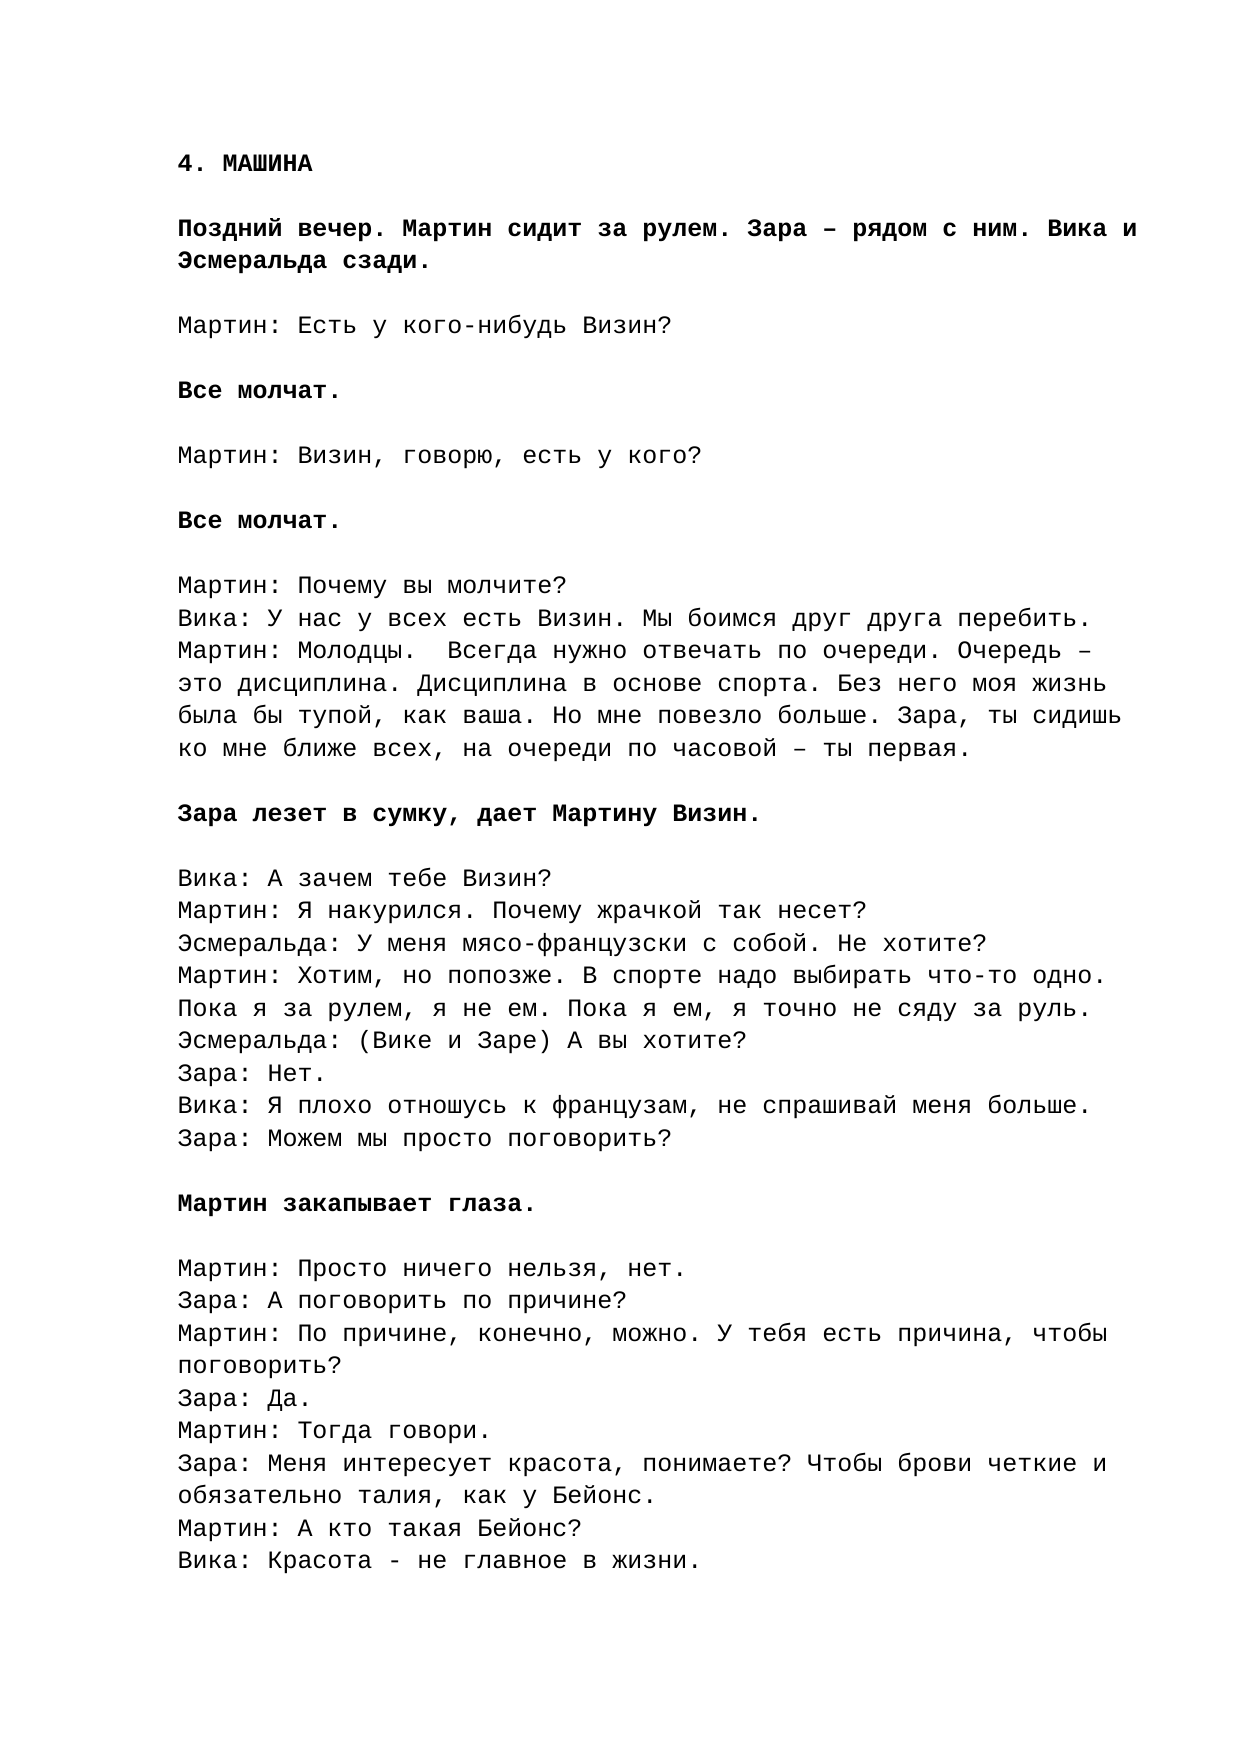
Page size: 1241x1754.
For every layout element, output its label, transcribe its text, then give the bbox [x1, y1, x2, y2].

text Мартин: Визин, говорю, есть у кого? [177, 443, 1152, 471]
text Зара: Да. [177, 1386, 1152, 1414]
text Мартин: А кто такая Бейонс? [177, 1516, 1152, 1544]
text Вика: Красота - не главное в жизни. [177, 1548, 1152, 1576]
text Мартин: Есть у кого-нибудь Визин? [177, 313, 1152, 341]
text Все молчат. [177, 508, 1152, 536]
text Мартин: По причине, конечно, можно. У тебя есть причина, чтобы поговорить? [177, 1321, 1152, 1381]
text Эсмеральда: (Вике и Заре) А вы хотите? [177, 1028, 1152, 1056]
text Мартин: Тогда говори. [177, 1418, 1152, 1446]
text 4. МАШИНА [177, 151, 1152, 179]
text Все молчат. [177, 378, 1152, 406]
text Мартин: Я накурился. Почему жрачкой так несет? [177, 898, 1152, 926]
text Мартин: Просто ничего нельзя, нет. [177, 1256, 1152, 1284]
text Поздний вечер. Мартин сидит за рулем. Зара – рядом с ним. Вика и Эсмеральда сзади. [177, 216, 1152, 276]
text Мартин: Молодцы. Всегда нужно отвечать по очереди. Очередь – это дисциплина. Дисциплина в основе спорта. Без него моя жизнь была бы тупой, как ваша. Но мне повезло больше. Зара, ты сидишь ко мне ближе всех, на очереди по часовой – ты первая. [177, 638, 1152, 764]
text Вика: Я плохо отношусь к французам, не спрашивай меня больше. [177, 1093, 1152, 1121]
text Мартин: Почему вы молчите? [177, 573, 1152, 601]
text Зара: Меня интересует красота, понимаете? Чтобы брови четкие и обязательно талия, как у Бейонс. [177, 1451, 1152, 1511]
text Зара: А поговорить по причине? [177, 1288, 1152, 1316]
text Мартин закапывает глаза. [177, 1191, 1152, 1219]
text Зара: Нет. [177, 1061, 1152, 1089]
text Вика: А зачем тебе Визин? [177, 866, 1152, 894]
text Зара лезет в сумку, дает Мартину Визин. [177, 801, 1152, 829]
text Зара: Можем мы просто поговорить? [177, 1126, 1152, 1154]
text Вика: У нас у всех есть Визин. Мы боимся друг друга перебить. [177, 606, 1152, 634]
text Мартин: Хотим, но попозже. В спорте надо выбирать что-то одно. Пока я за рулем, я не ем. Пока я ем, я точно не сяду за руль. [177, 963, 1152, 1024]
text Эсмеральда: У меня мясо-французски с собой. Не хотите? [177, 931, 1152, 959]
